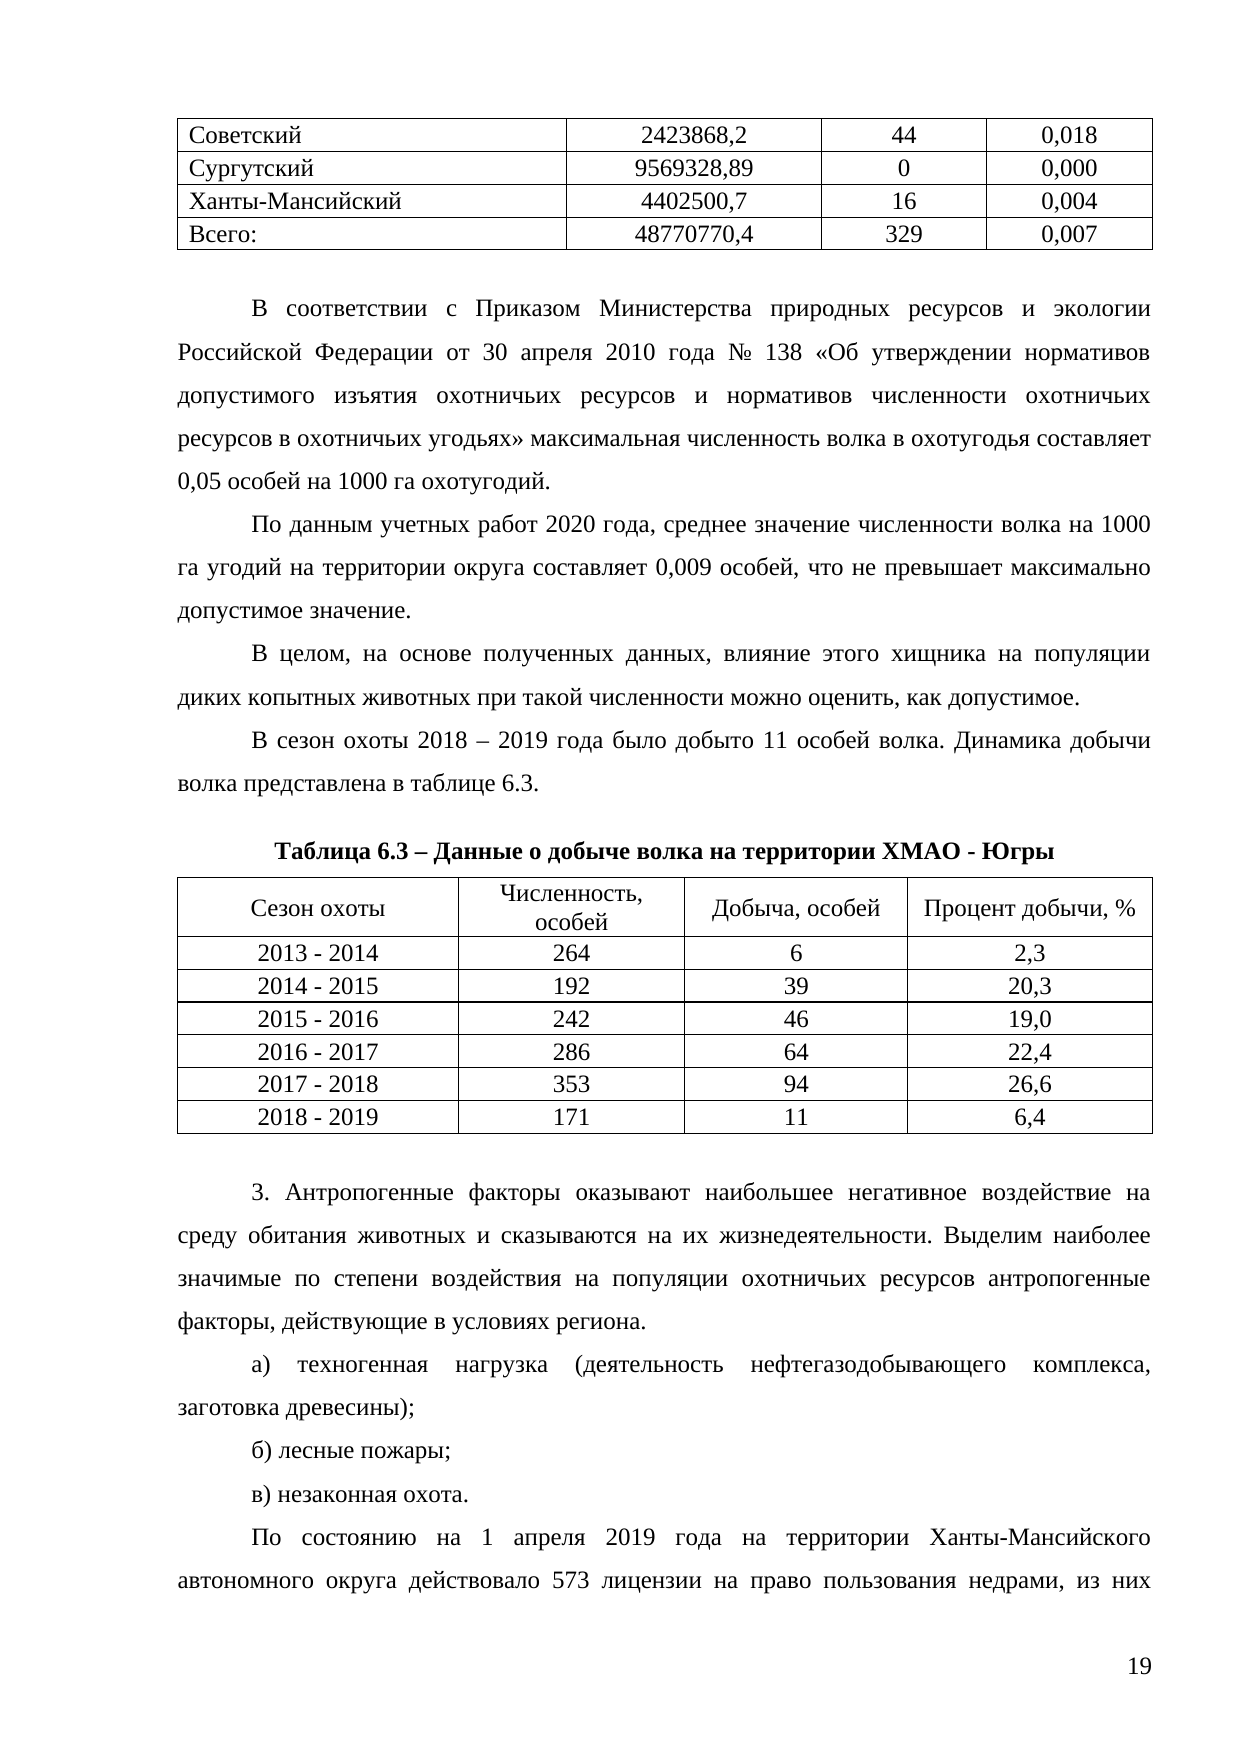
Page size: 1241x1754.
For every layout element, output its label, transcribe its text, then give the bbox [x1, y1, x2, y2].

table_cell 64 [685, 1035, 907, 1067]
table_cell Сургутский [178, 152, 566, 184]
text 3. Антропогенные факторы оказывают наибольшее негативное воздействие на среду обитания животных и сказываются на их жизнедеятельности. Выделим наиболее значимые по степени воздействия на популяции охотничьих ресурсов антропогенные факторы, действующие в условиях региона. [177, 1177, 1152, 1335]
table_cell 192 [459, 970, 684, 1001]
table_cell 0,004 [987, 185, 1152, 217]
table_cell 46 [685, 1003, 907, 1034]
table_cell 2015 - 2016 [178, 1003, 458, 1034]
table_cell 6 [685, 937, 907, 969]
text По данным учетных работ 2020 года, среднее значение численности волка на 1000 га угодий на территории округа составляет 0,009 особей, что не превышает максимально допустимое значение. [177, 509, 1152, 624]
table_cell 22,4 [908, 1035, 1152, 1067]
table_cell Советский [178, 119, 566, 151]
table_cell 9569328,89 [567, 152, 821, 184]
table_cell 94 [685, 1068, 907, 1100]
table_cell 19,0 [908, 1003, 1152, 1034]
table_cell 11 [685, 1101, 907, 1133]
table_cell 6,4 [908, 1101, 1152, 1133]
table_cell 353 [459, 1068, 684, 1100]
table_header Сезон охоты [178, 878, 458, 936]
table_cell 2018 - 2019 [178, 1101, 458, 1133]
table_cell 286 [459, 1035, 684, 1067]
table_cell 16 [822, 185, 986, 217]
table_cell 0,000 [987, 152, 1152, 184]
table_cell 2013 - 2014 [178, 937, 458, 969]
text а) техногенная нагрузка (деятельность нефтегазодобывающего комплекса, заготовка древесины); [177, 1349, 1152, 1421]
table_cell 44 [822, 119, 986, 151]
text В целом, на основе полученных данных, влияние этого хищника на популяции диких копытных животных при такой численности можно оценить, как допустимое. [177, 638, 1152, 710]
table_cell 264 [459, 937, 684, 969]
table_cell 2016 - 2017 [178, 1035, 458, 1067]
table_cell 242 [459, 1003, 684, 1034]
table_cell Всего: [178, 218, 566, 249]
table_cell 48770770,4 [567, 218, 821, 249]
table_cell Ханты-Мансийский [178, 185, 566, 217]
text б) лесные пожары; [177, 1436, 1152, 1464]
table_cell 0,007 [987, 218, 1152, 249]
text Таблица 6.3 – Данные о добыче волка на территории ХМАО - Югры [177, 836, 1152, 865]
text В сезон охоты 2018 – 2019 года было добыто 11 особей волка. Динамика добычи волка представлена в таблице 6.3. [177, 725, 1152, 797]
text В соответствии с Приказом Министерства природных ресурсов и экологии Российской Федерации от 30 апреля 2010 года № 138 «Об утверждении нормативов допустимого изъятия охотничьих ресурсов и нормативов численности охотничьих ресурсов в охотничьих угодьях» максимальная численность волка в охотугодья составляет 0,05 особей на 1000 га охотугодий. [177, 293, 1152, 495]
text в) незаконная охота. [177, 1479, 1152, 1507]
table_cell 2423868,2 [567, 119, 821, 151]
table_cell 2014 - 2015 [178, 970, 458, 1001]
table_header Численность, особей [459, 878, 684, 936]
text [177, 1522, 1152, 1594]
table_header Процент добычи, % [908, 878, 1152, 936]
table_header Добыча, особей [685, 878, 907, 936]
table_cell 39 [685, 970, 907, 1001]
table_cell 0,018 [987, 119, 1152, 151]
table_cell 2,3 [908, 937, 1152, 969]
table_cell 20,3 [908, 970, 1152, 1001]
table_cell 329 [822, 218, 986, 249]
table_cell 171 [459, 1101, 684, 1133]
table_cell 26,6 [908, 1068, 1152, 1100]
table_cell 2017 - 2018 [178, 1068, 458, 1100]
table_cell 4402500,7 [567, 185, 821, 217]
table_cell 0 [822, 152, 986, 184]
